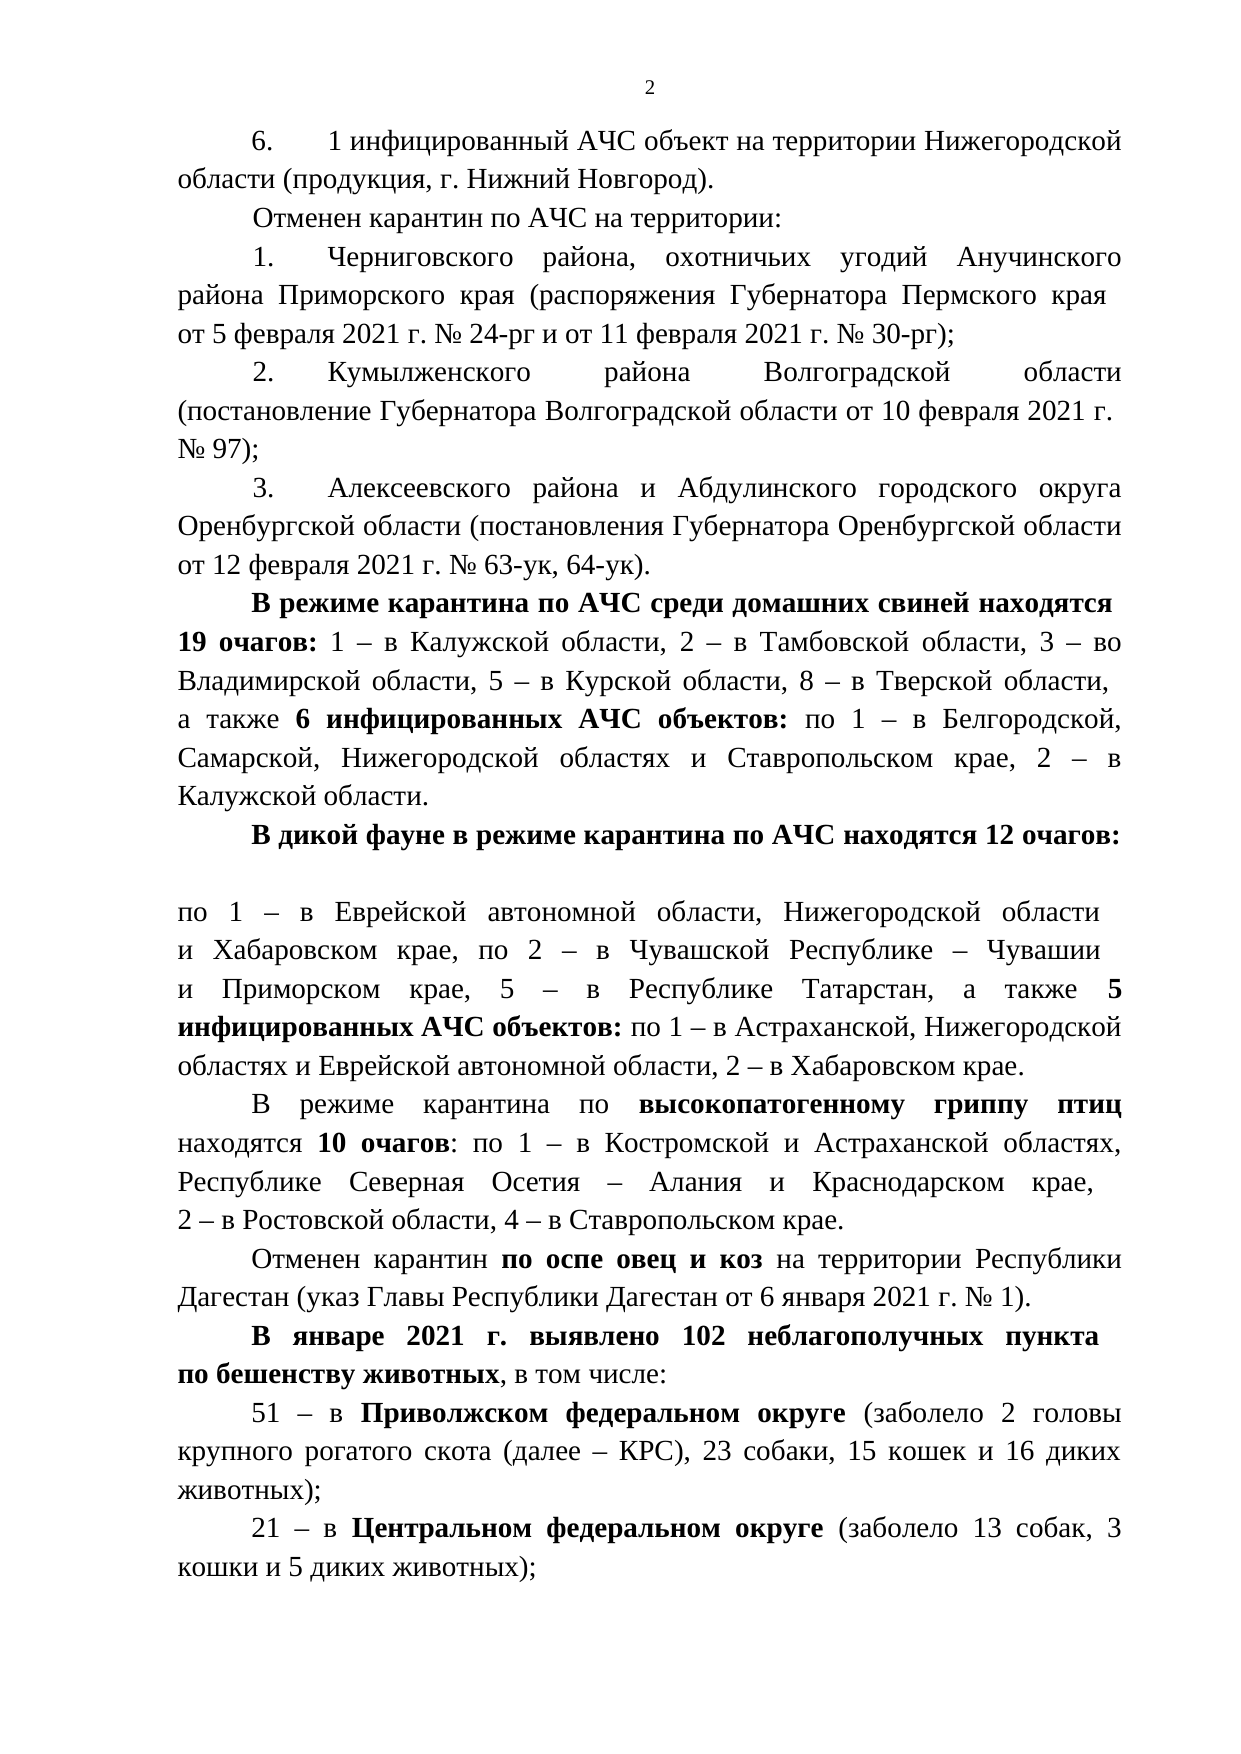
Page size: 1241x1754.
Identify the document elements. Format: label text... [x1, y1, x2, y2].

text Отменен карантин по оспе овец и коз на территории Республики Дагестан (указ Главы Республики Дагестан от 6 января 2021 г. № 1). [177, 1241, 1122, 1313]
text В январе 2021 г. выявлено 102 неблагополучных пункта по бешенству животных, в том числе: [177, 1318, 1122, 1390]
text 51 – в Приволжском федеральном округе (заболело 2 головы крупного рогатого скота (далее – КРС), 23 собаки, 15 кошек и 16 диких животных); [177, 1395, 1122, 1506]
text В режиме карантина по АЧС среди домашних свиней находятся 19 очагов: 1 – в Калужской области, 2 – в Тамбовской области, 3 – во Владимирской области, 5 – в Курской области, 8 – в Тверской области, а также 6 инфицированных АЧС объектов: по 1 – в Белгородской, Самарской, Нижегородской областях и Ставропольском крае, 2 – в Калужской области. [177, 586, 1122, 812]
text 21 – в Центральном федеральном округе (заболело 13 собак, 3 кошки и 5 диких животных); [177, 1511, 1122, 1583]
text 3. Алексеевского района и Абдулинского городского округа Оренбургской области (постановления Губернатора Оренбургской области от 12 февраля 2021 г. № 63-ук, 64-ук). [177, 470, 1122, 581]
text В режиме карантина по высокопатогенному гриппу птиц находятся 10 очагов: по 1 – в Костромской и Астраханской областях, Республике Северная Осетия – Алания и Краснодарском крае, 2 – в Ростовской области, 4 – в Ставропольском крае. [177, 1087, 1122, 1236]
text 2. Кумылженского района Волгоградской области (постановление Губернатора Волгоградской области от 10 февраля 2021 г. № 97); [177, 354, 1122, 465]
list 1 инфицированный АЧС объект на территории Нижегородской области (продукция, г. Нижний Новгород). [177, 123, 1122, 195]
text 1. Черниговского района, охотничьих угодий Анучинского района Приморского края (распоряжения Губернатора Пермского края от 5 февраля 2021 г. № 24-рг и от 11 февраля 2021 г. № 30-рг); [177, 239, 1122, 349]
text В дикой фауне в режиме карантина по АЧС находятся 12 очагов: по 1 – в Еврейской автономной области, Нижегородской области и Хабаровском крае, по 2 – в Чувашской Республике – Чувашии и Приморском крае, 5 – в Республике Татарстан, а также 5 инфицированных АЧС объектов: по 1 – в Астраханской, Нижегородской областях и Еврейской автономной области, 2 – в Хабаровском крае. [177, 817, 1122, 1082]
text Отменен карантин по АЧС на территории: [177, 200, 1122, 234]
